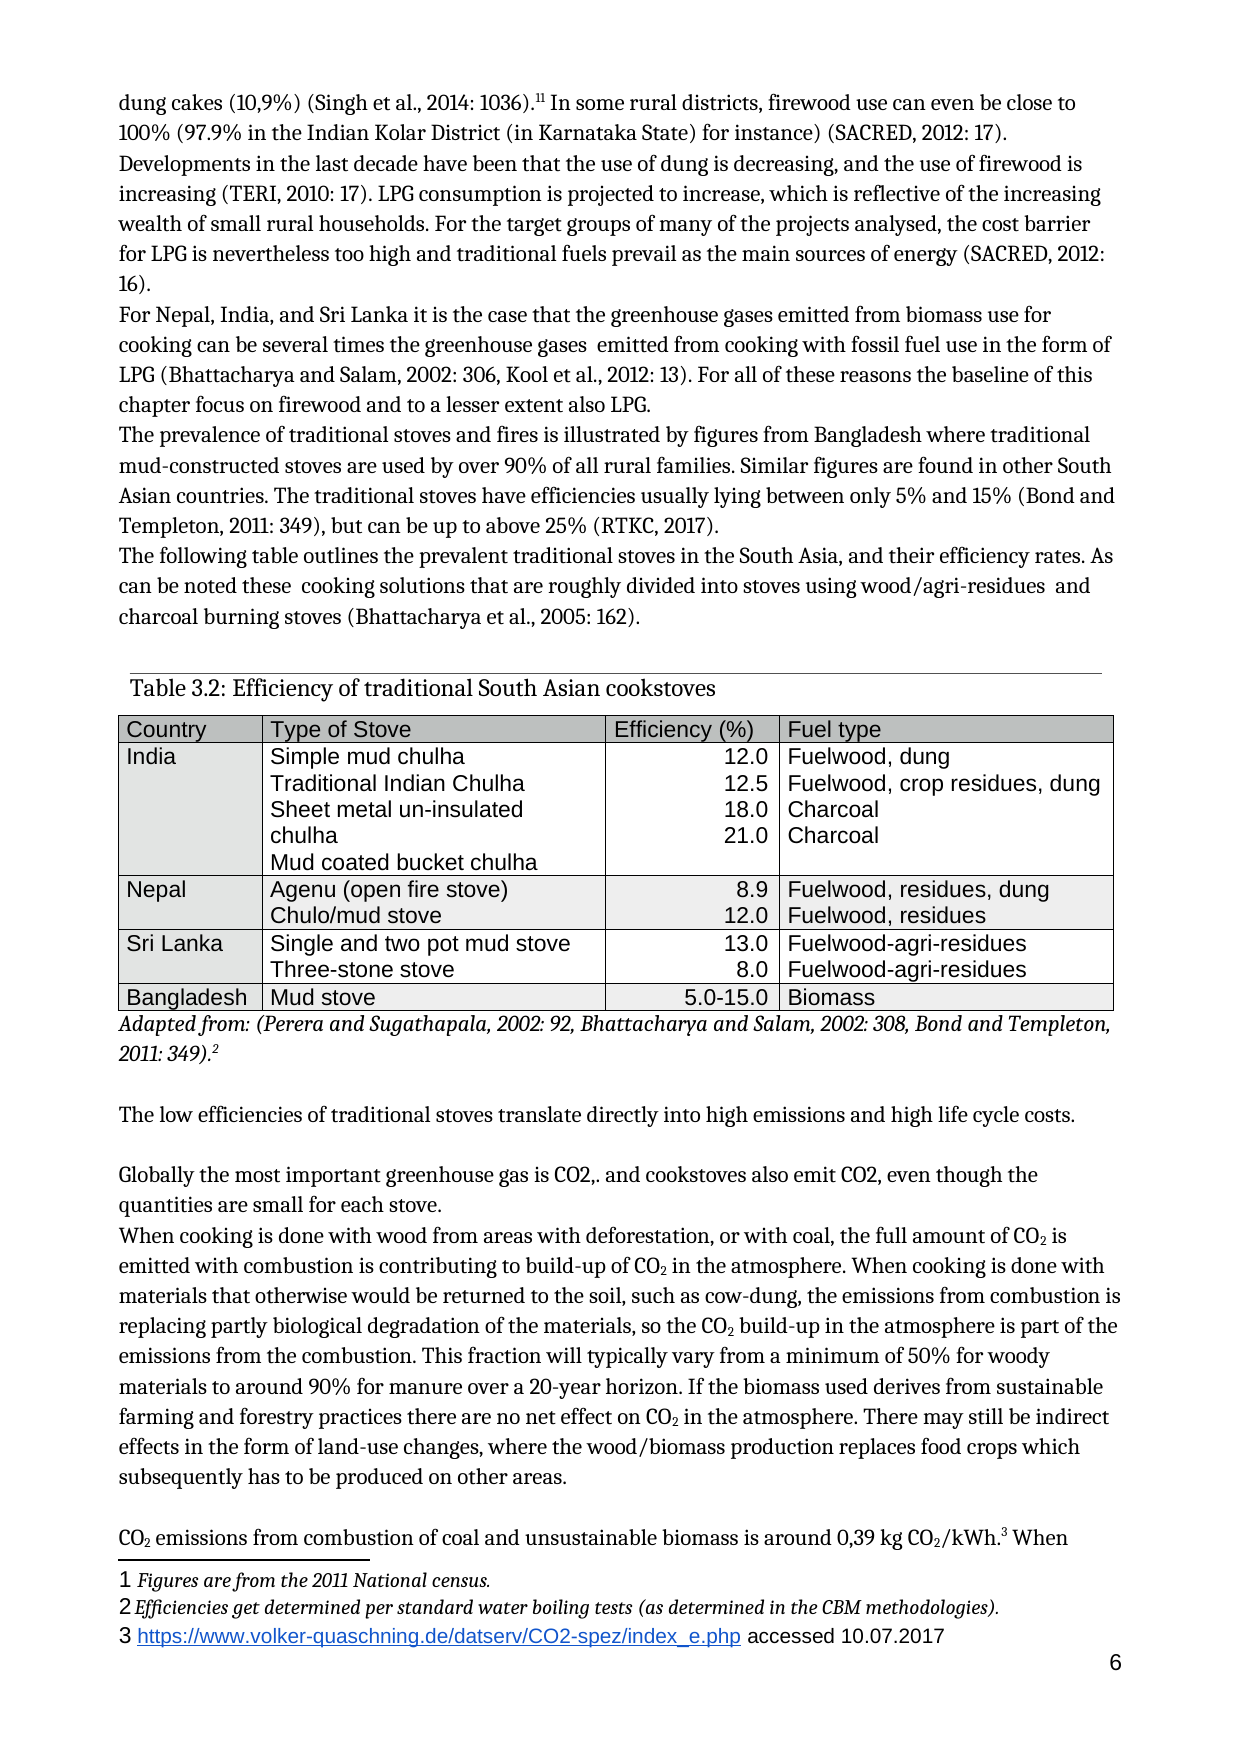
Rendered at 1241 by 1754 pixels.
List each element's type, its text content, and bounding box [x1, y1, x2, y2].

table_cell Country [119, 716, 262, 742]
table_cell Sri Lanka [119, 930, 262, 983]
table_cell Simple mud chulha Traditional Indian Chulha Sheet metal un-insulated chulha Mud coated bucket chulha [263, 743, 605, 875]
text The following table outlines the prevalent traditional stoves in the South Asia, and their efficiency rates. As can be noted these cooking solutions that are roughly divided into stoves using wood/agri-residues and charcoal burning stoves (Bhattacharya et al., 2005: 162). [118, 543, 1122, 630]
table_cell Fuel type [780, 716, 1113, 742]
table_cell 13.0 8.0 [606, 930, 779, 983]
table_cell 5.0-15.0 [606, 984, 779, 1010]
table_cell Fuelwood-agri-residues Fuelwood-agri-residues [780, 930, 1113, 983]
table_cell Fuelwood, dung Fuelwood, crop residues, dung Charcoal Charcoal [780, 743, 1113, 875]
table_cell Type of Stove [263, 716, 605, 742]
table_cell Bangladesh [119, 984, 262, 1010]
text For Nepal, India, and Sri Lanka it is the case that the greenhouse gases emitted from biomass use for cooking can be several times the greenhouse gases emitted from cooking with fossil fuel use in the form of LPG (Bhattacharya and Salam, 2002: 306, Kool et al., 2012: 13). For all of these reasons the baseline of this chapter focus on firewood and to a lesser extent also LPG. [118, 301, 1122, 418]
text The low efficiencies of traditional stoves translate directly into high emissions and high life cycle costs. [118, 1102, 1122, 1128]
text Adapted from: (Perera and Sugathapala, 2002: 92, Bhattacharya and Salam, 2002: 308, Bond and Templeton, 2011: 349). [118, 1011, 1122, 1068]
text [118, 90, 1122, 297]
table_cell 12.0 12.5 18.0 21.0 [606, 743, 779, 875]
table_cell Nepal [119, 876, 262, 929]
text Globally the most important greenhouse gas is CO2,. and cookstoves also emit CO2, even though the quantities are small for each stove. [118, 1162, 1122, 1219]
table_cell Mud stove [263, 984, 605, 1010]
table_cell Fuelwood, residues, dung Fuelwood, residues [780, 876, 1113, 929]
text When cooking is done with wood from areas with deforestation, or with coal, the full amount of CO2 is emitted with combustion is contributing to build-up of CO2 in the atmosphere. When cooking is done with materials that otherwise would be returned to the soil, such as cow-dung, the emissions from combustion is replacing partly biological degradation of the materials, so the CO2 build-up in the atmosphere is part of the emissions from the combustion. This fraction will typically vary from a minimum of 50% for woody materials to around 90% for manure over a 20-year horizon. If the biomass used derives from sustainable farming and forestry practices there are no net effect on CO2 in the atmosphere. There may still be indirect effects in the form of land-use changes, where the wood/biomass production replaces food crops which subsequently has to be produced on other areas. [118, 1222, 1122, 1491]
text The prevalence of traditional stoves and fires is illustrated by figures from Bangladesh where traditional mud-constructed stoves are used by over 90% of all rural families. Similar figures are found in other South Asian countries. The traditional stoves have efficiencies usually lying between only 5% and 15% (Bond and Templeton, 2011: 349), but can be up to above 25% (RTKC, 2017). [118, 422, 1122, 539]
table_cell Efficiency (%) [606, 716, 779, 742]
table_cell Biomass [780, 984, 1113, 1010]
table_cell 8.9 12.0 [606, 876, 779, 929]
table_cell Single and two pot mud stove Three-stone stove [263, 930, 605, 983]
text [118, 1524, 1122, 1551]
table_header Table 3.2: Efficiency of traditional South Asian cookstoves [118, 634, 1114, 715]
table_cell India [119, 743, 262, 875]
table_cell Agenu (open fire stove) Chulo/mud stove [263, 876, 605, 929]
